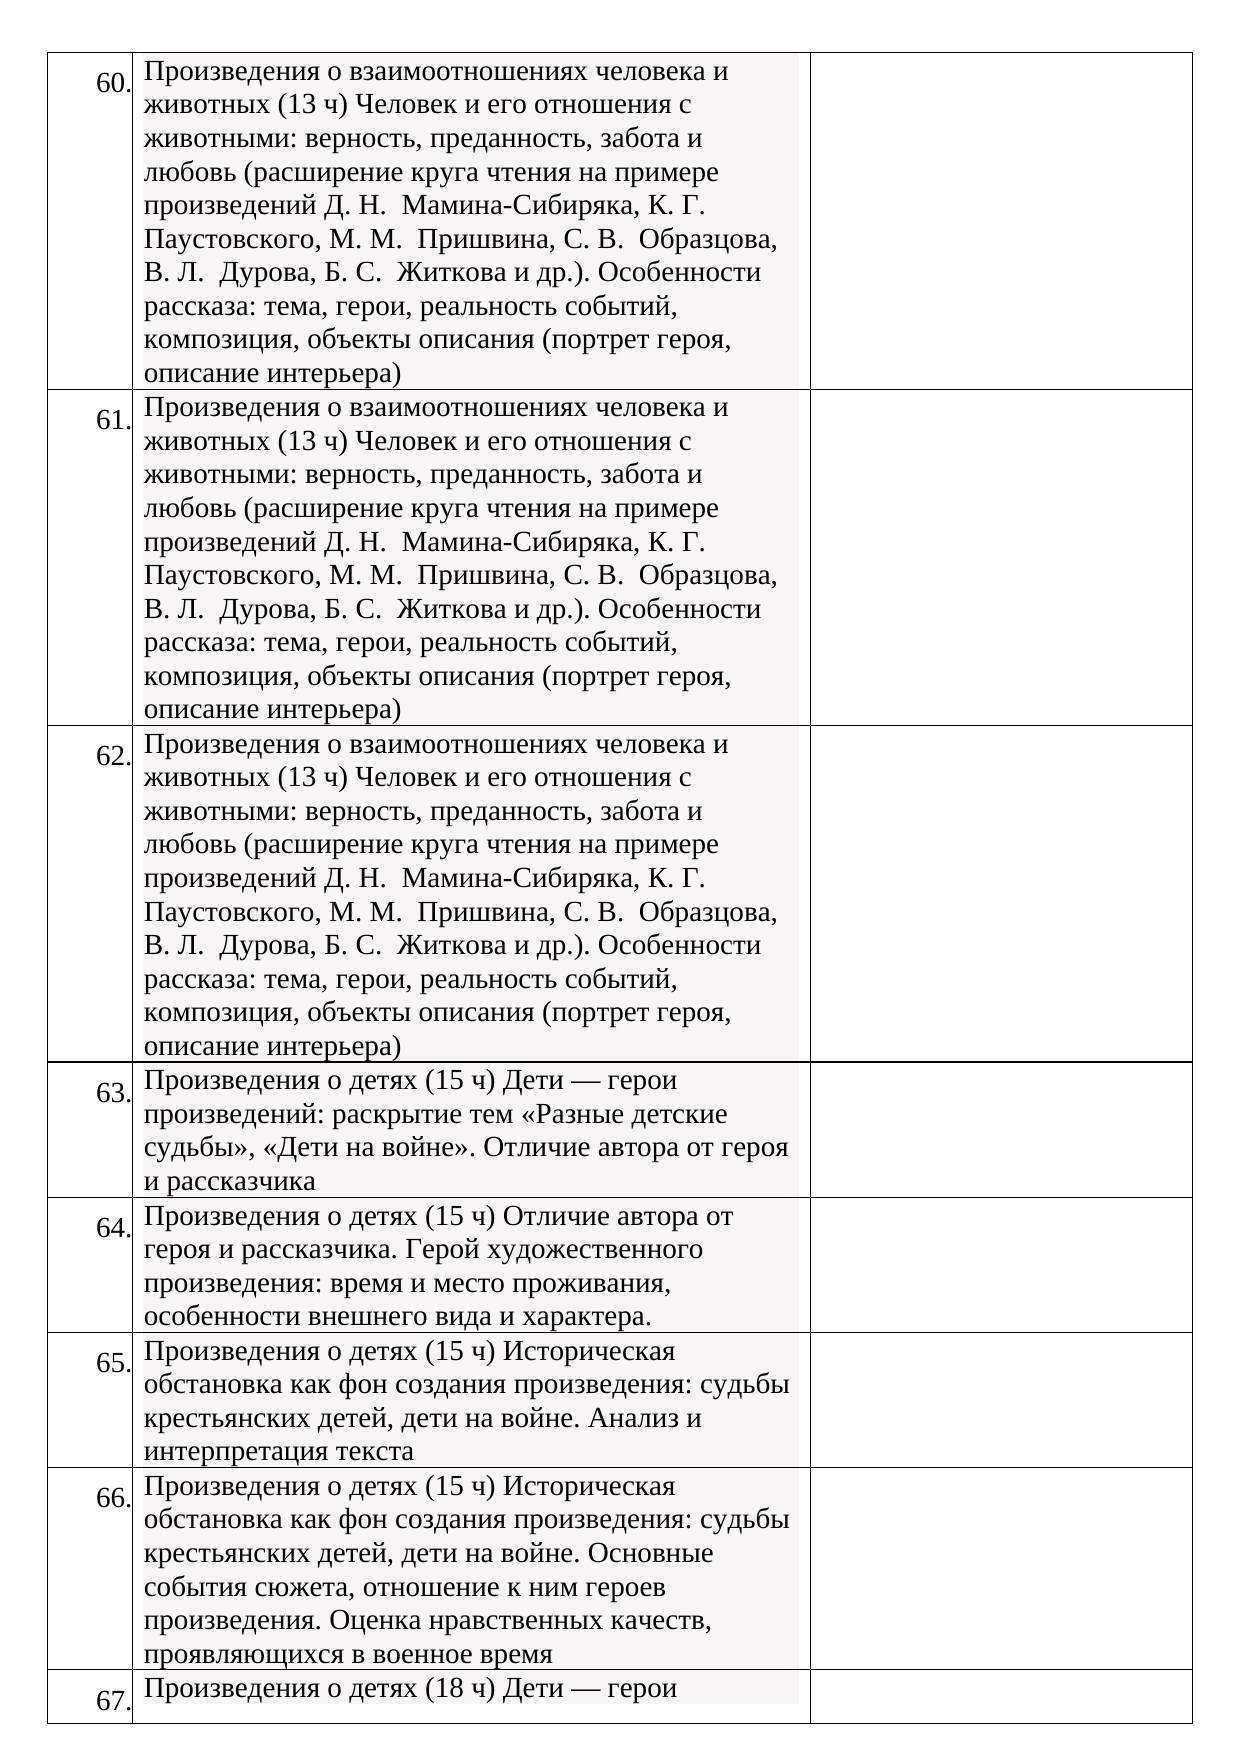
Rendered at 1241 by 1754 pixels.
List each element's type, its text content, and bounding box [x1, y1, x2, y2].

table_cell [811, 1063, 1192, 1197]
table_cell [48, 390, 132, 725]
table_cell [811, 53, 1192, 388]
table_cell [811, 726, 1192, 1061]
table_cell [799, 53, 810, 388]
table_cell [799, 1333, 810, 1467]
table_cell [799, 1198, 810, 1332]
table_cell [811, 1333, 1192, 1467]
table_cell [48, 726, 132, 1061]
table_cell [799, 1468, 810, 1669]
table_cell [811, 1468, 1192, 1669]
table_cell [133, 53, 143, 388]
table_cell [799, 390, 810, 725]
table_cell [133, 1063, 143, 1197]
table_cell [48, 1670, 132, 1723]
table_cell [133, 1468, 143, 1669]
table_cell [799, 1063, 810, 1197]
table_cell [811, 1198, 1192, 1332]
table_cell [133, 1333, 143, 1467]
table_cell [48, 1198, 132, 1332]
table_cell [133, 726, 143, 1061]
table_cell [811, 1670, 1192, 1723]
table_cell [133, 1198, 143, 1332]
table_cell [811, 390, 1192, 725]
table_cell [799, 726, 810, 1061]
table_cell [48, 53, 132, 388]
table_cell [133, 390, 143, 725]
table_cell [48, 1333, 132, 1467]
table_cell [48, 1063, 132, 1197]
table_cell [48, 1468, 132, 1669]
